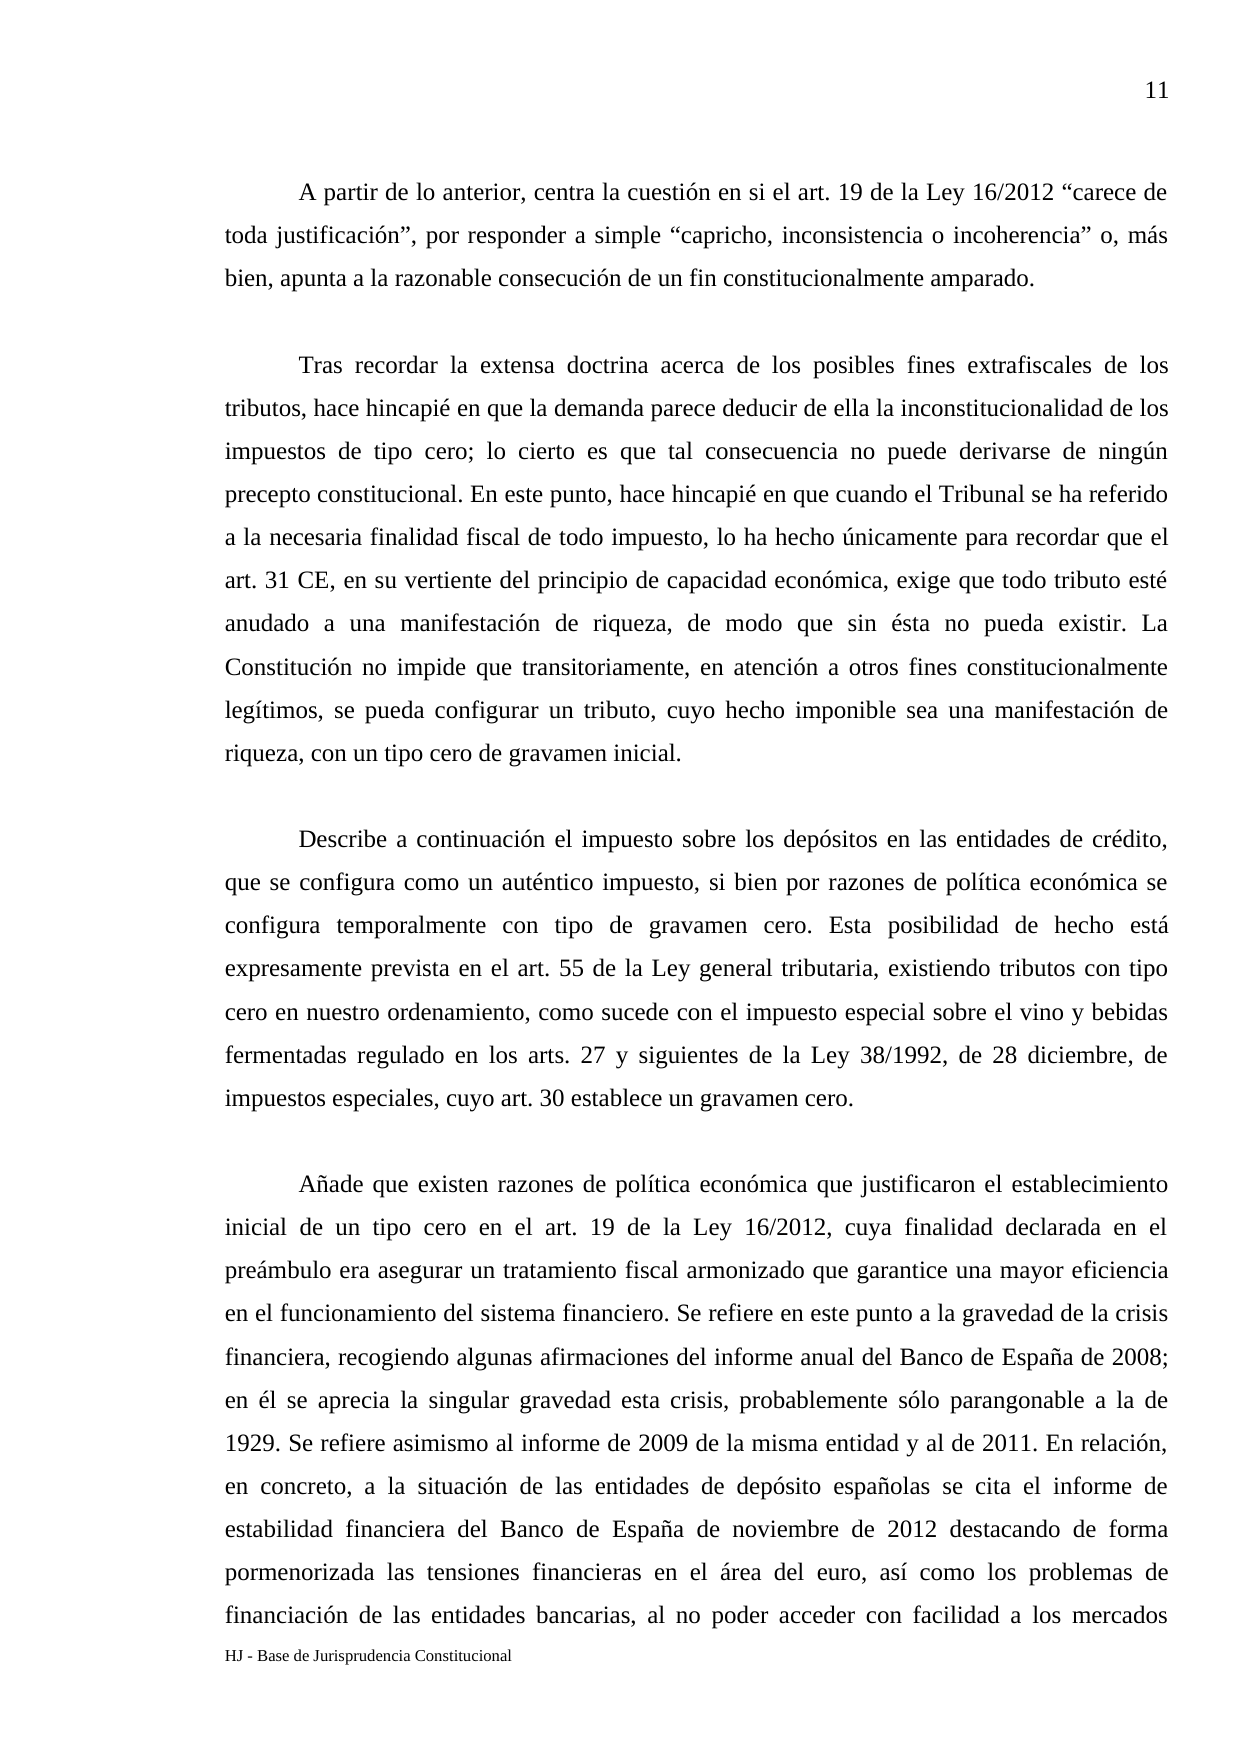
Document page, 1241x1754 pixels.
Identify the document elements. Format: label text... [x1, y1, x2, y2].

text A partir de lo anterior, centra la cuestión en si el art. 19 de la Ley 16/2012 “carece de toda justificación”, por responder a simple “capricho, inconsistencia o incoherencia” o, más bien, apunta a la razonable consecución de un fin constitucionalmente amparado. [224, 177, 1169, 292]
text Describe a continuación el impuesto sobre los depósitos en las entidades de crédito, que se configura como un auténtico impuesto, si bien por razones de política económica se configura temporalmente con tipo de gravamen cero. Esta posibilidad de hecho está expresamente prevista en el art. 55 de la Ley general tributaria, existiendo tributos con tipo cero en nuestro ordenamiento, como sucede con el impuesto especial sobre el vino y bebidas fermentadas regulado en los arts. 27 y siguientes de la Ley 38/1992, de 28 diciembre, de impuestos especiales, cuyo art. 30 establece un gravamen cero. [224, 824, 1169, 1112]
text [224, 1169, 1169, 1629]
text Tras recordar la extensa doctrina acerca de los posibles fines extrafiscales de los tributos, hace hincapié en que la demanda parece deducir de ella la inconstitucionalidad de los impuestos de tipo cero; lo cierto es que tal consecuencia no puede derivarse de ningún precepto constitucional. En este punto, hace hincapié en que cuando el Tribunal se ha referido a la necesaria finalidad fiscal de todo impuesto, lo ha hecho únicamente para recordar que el art. 31 CE, en su vertiente del principio de capacidad económica, exige que todo tributo esté anudado a una manifestación de riqueza, de modo que sin ésta no pueda existir. La Constitución no impide que transitoriamente, en atención a otros fines constitucionalmente legítimos, se pueda configurar un tributo, cuyo hecho imponible sea una manifestación de riqueza, con un tipo cero de gravamen inicial. [224, 350, 1169, 767]
